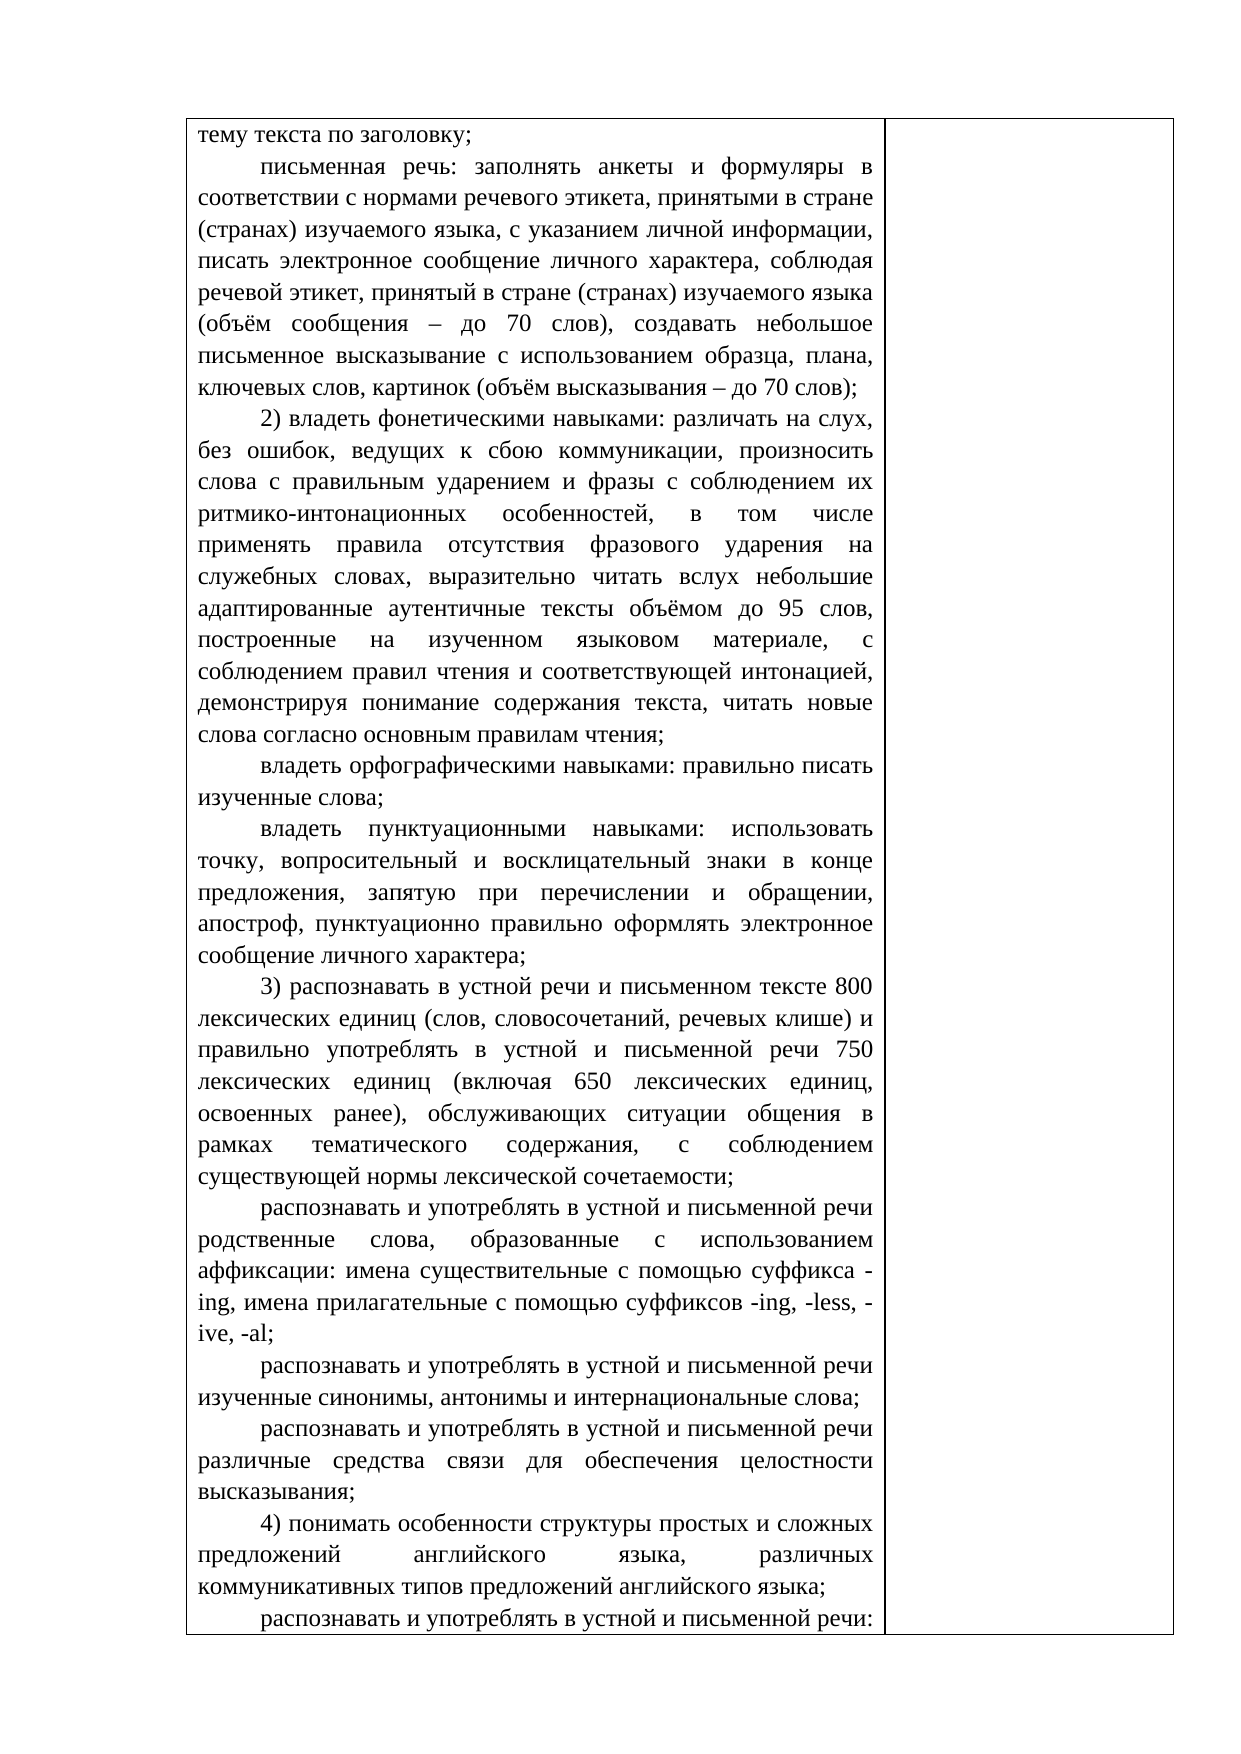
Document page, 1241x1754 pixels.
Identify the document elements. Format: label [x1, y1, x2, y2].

table_cell [886, 119, 1173, 1634]
table_cell [187, 119, 884, 1634]
